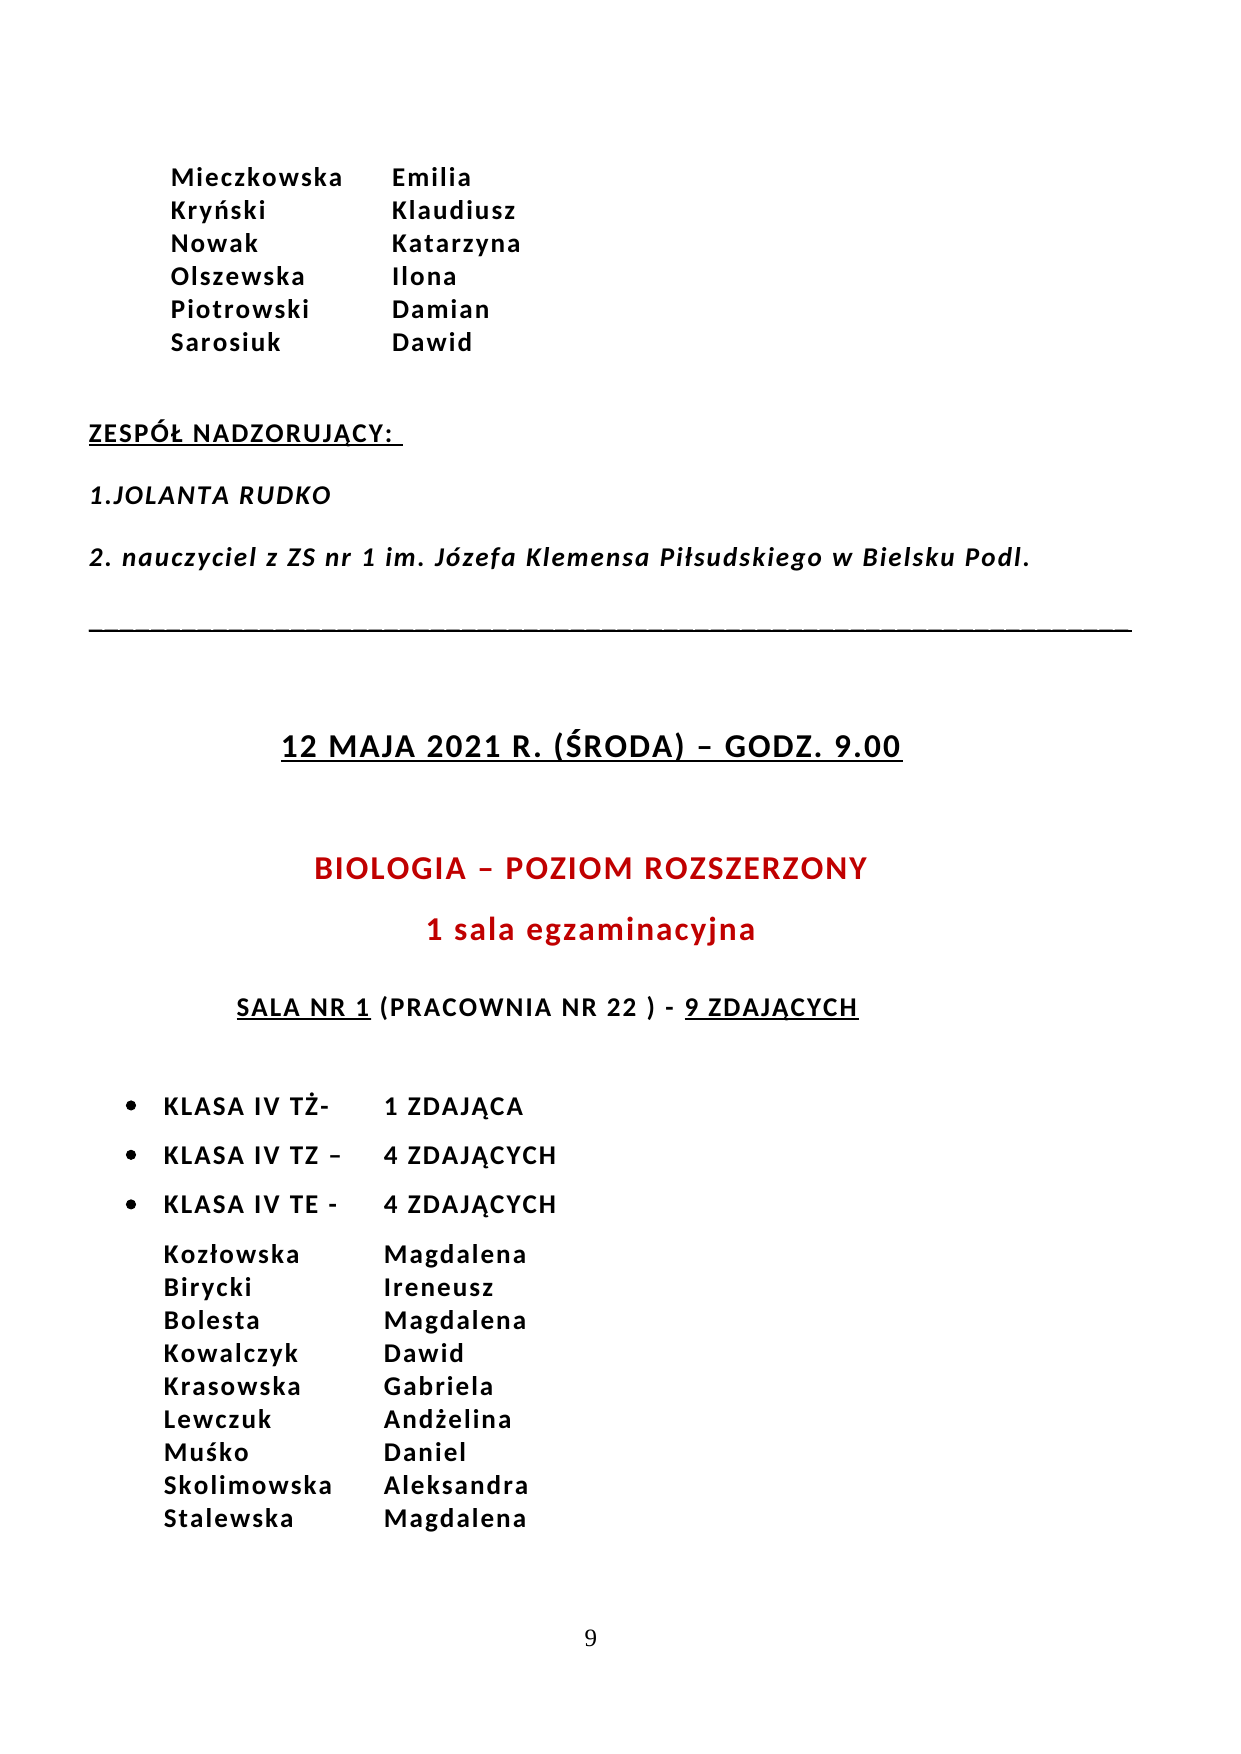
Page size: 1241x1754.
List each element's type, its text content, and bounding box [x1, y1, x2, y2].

text Lewczuk Andżelina [164, 1402, 1093, 1435]
list KLASA IV TE - 4 ZDAJĄCYCH [126, 1188, 1093, 1221]
text 1 sala egzaminacyjna [89, 908, 1093, 949]
text Skolimowska Aleksandra [164, 1468, 1093, 1501]
text Kowalczyk Dawid [164, 1336, 1093, 1369]
text Birycki Ireneusz [164, 1270, 1093, 1303]
text 1.JOLANTA RUDKO [89, 478, 1142, 511]
text Olszewska Ilona [171, 259, 1142, 292]
text Mieczkowska Emilia [171, 160, 1142, 193]
text ZESPÓŁ NADZORUJĄCY: [89, 416, 1142, 449]
text ___________________________________________________________________ [89, 602, 1142, 635]
text Stalewska Magdalena [164, 1501, 1093, 1534]
text SALA NR 1 (PRACOWNIA NR 22 ) - 9 ZDAJĄCYCH [162, 990, 1093, 1023]
text Nowak Katarzyna [171, 226, 1142, 259]
list KLASA IV TŻ- 1 ZDAJĄCA [126, 1089, 1093, 1122]
text Piotrowski Damian [171, 292, 1142, 325]
text Sarosiuk Dawid [171, 325, 1142, 358]
list KLASA IV TZ – 4 ZDAJĄCYCH [126, 1138, 1093, 1171]
text Krasowska Gabriela [164, 1369, 1093, 1402]
text Kozłowska Magdalena [164, 1237, 1093, 1270]
text 12 MAJA 2021 R. (ŚRODA) – GODZ. 9.00 [89, 725, 1093, 766]
text BIOLOGIA – POZIOM ROZSZERZONY [89, 847, 1093, 888]
text Bolesta Magdalena [164, 1303, 1093, 1336]
text 2. nauczyciel z ZS nr 1 im. Józefa Klemensa Piłsudskiego w Bielsku Podl. [89, 540, 1142, 573]
text Muśko Daniel [164, 1435, 1093, 1468]
text Kryński Klaudiusz [171, 193, 1142, 226]
